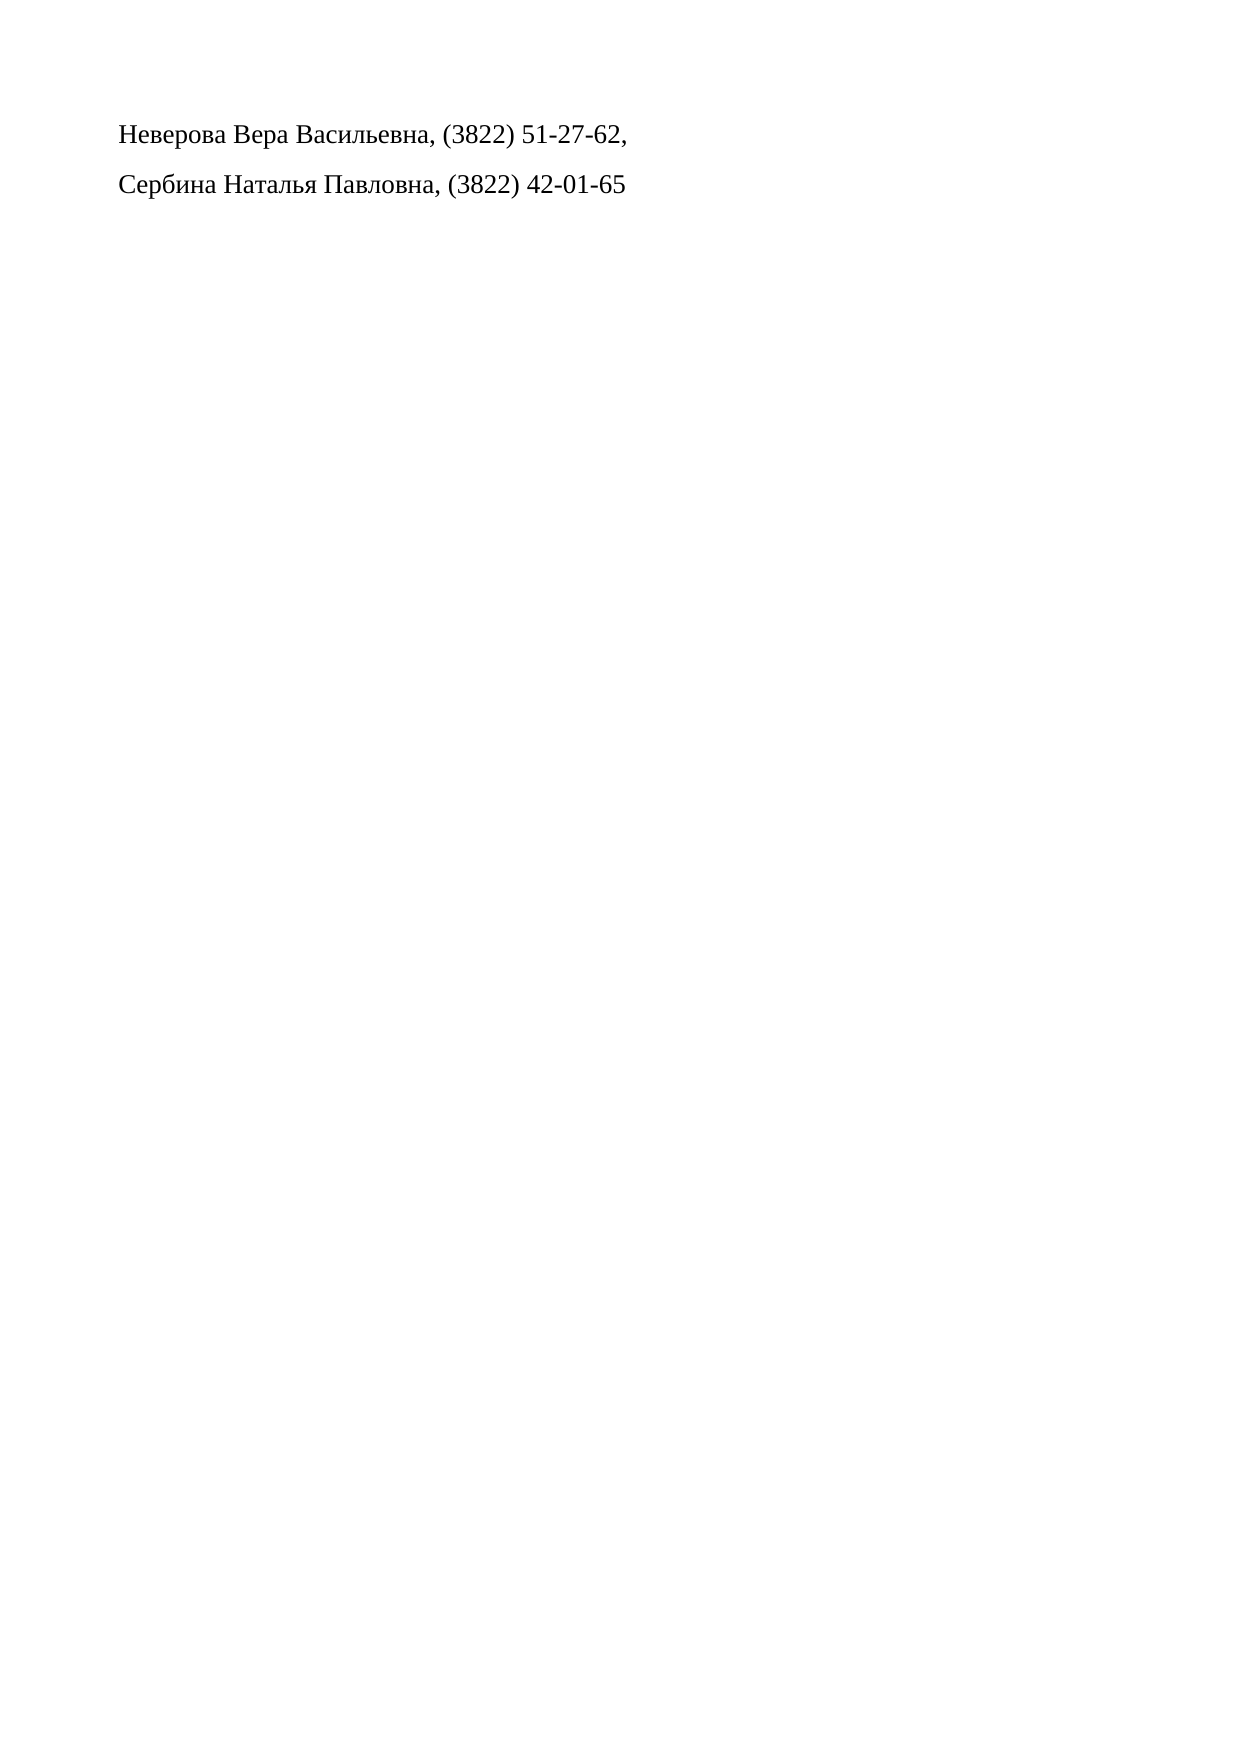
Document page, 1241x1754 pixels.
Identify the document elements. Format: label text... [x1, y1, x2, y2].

text Сербина Наталья Павловна, (3822) 42-01-65 [118, 168, 1152, 199]
text Неверова Вера Васильевна, (3822) 51-27-62, [118, 118, 1152, 149]
